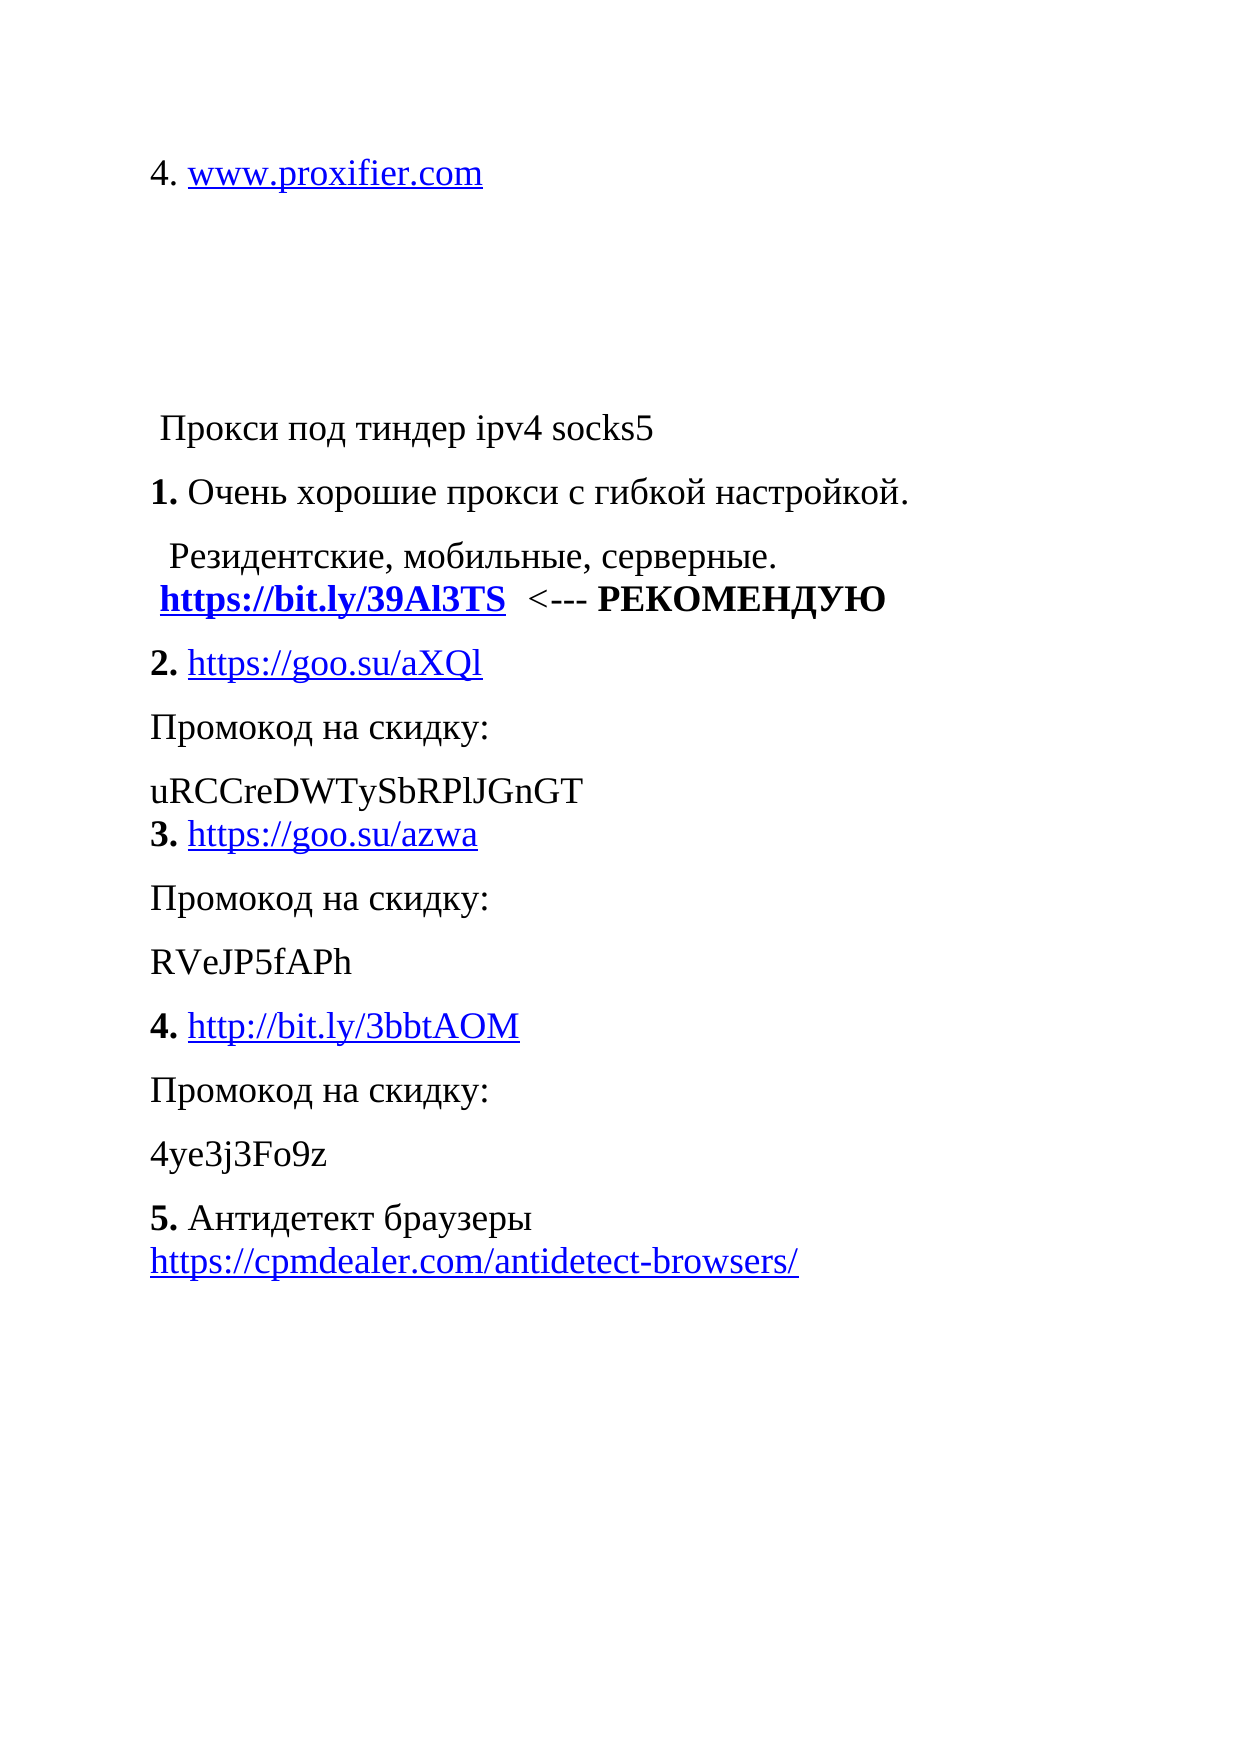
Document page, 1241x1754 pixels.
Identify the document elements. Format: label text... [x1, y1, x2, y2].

text Промокод на скидку: [150, 876, 1090, 919]
text uRCCreDWTySbRPlJGnGT 3. https://goo.su/azwa [150, 769, 1090, 855]
text Промокод на скидку: [150, 705, 1090, 748]
text 4ye3j3Fo9z [150, 1132, 1090, 1175]
text 4. www.proxifier.com [150, 150, 1090, 193]
text Резидентские, мобильные, серверные. https://bit.ly/39Al3TS <--- РЕКОМЕНДУЮ [150, 534, 1090, 620]
text 5. Антидетект браузеры https://cpmdealer.com/antidetect-browsers/ [150, 1196, 1090, 1282]
text 4. http://bit.ly/3bbtAOM [150, 1004, 1090, 1047]
text Промокод на скидку: [150, 1068, 1090, 1111]
text RVeJP5fAPh [150, 940, 1090, 983]
text 2. https://goo.su/aXQl [150, 641, 1090, 684]
text Прокси под тиндер ipv4 socks5 [150, 406, 1090, 449]
text 1. Очень хорошие прокси с гибкой настройкой. [150, 470, 1090, 513]
